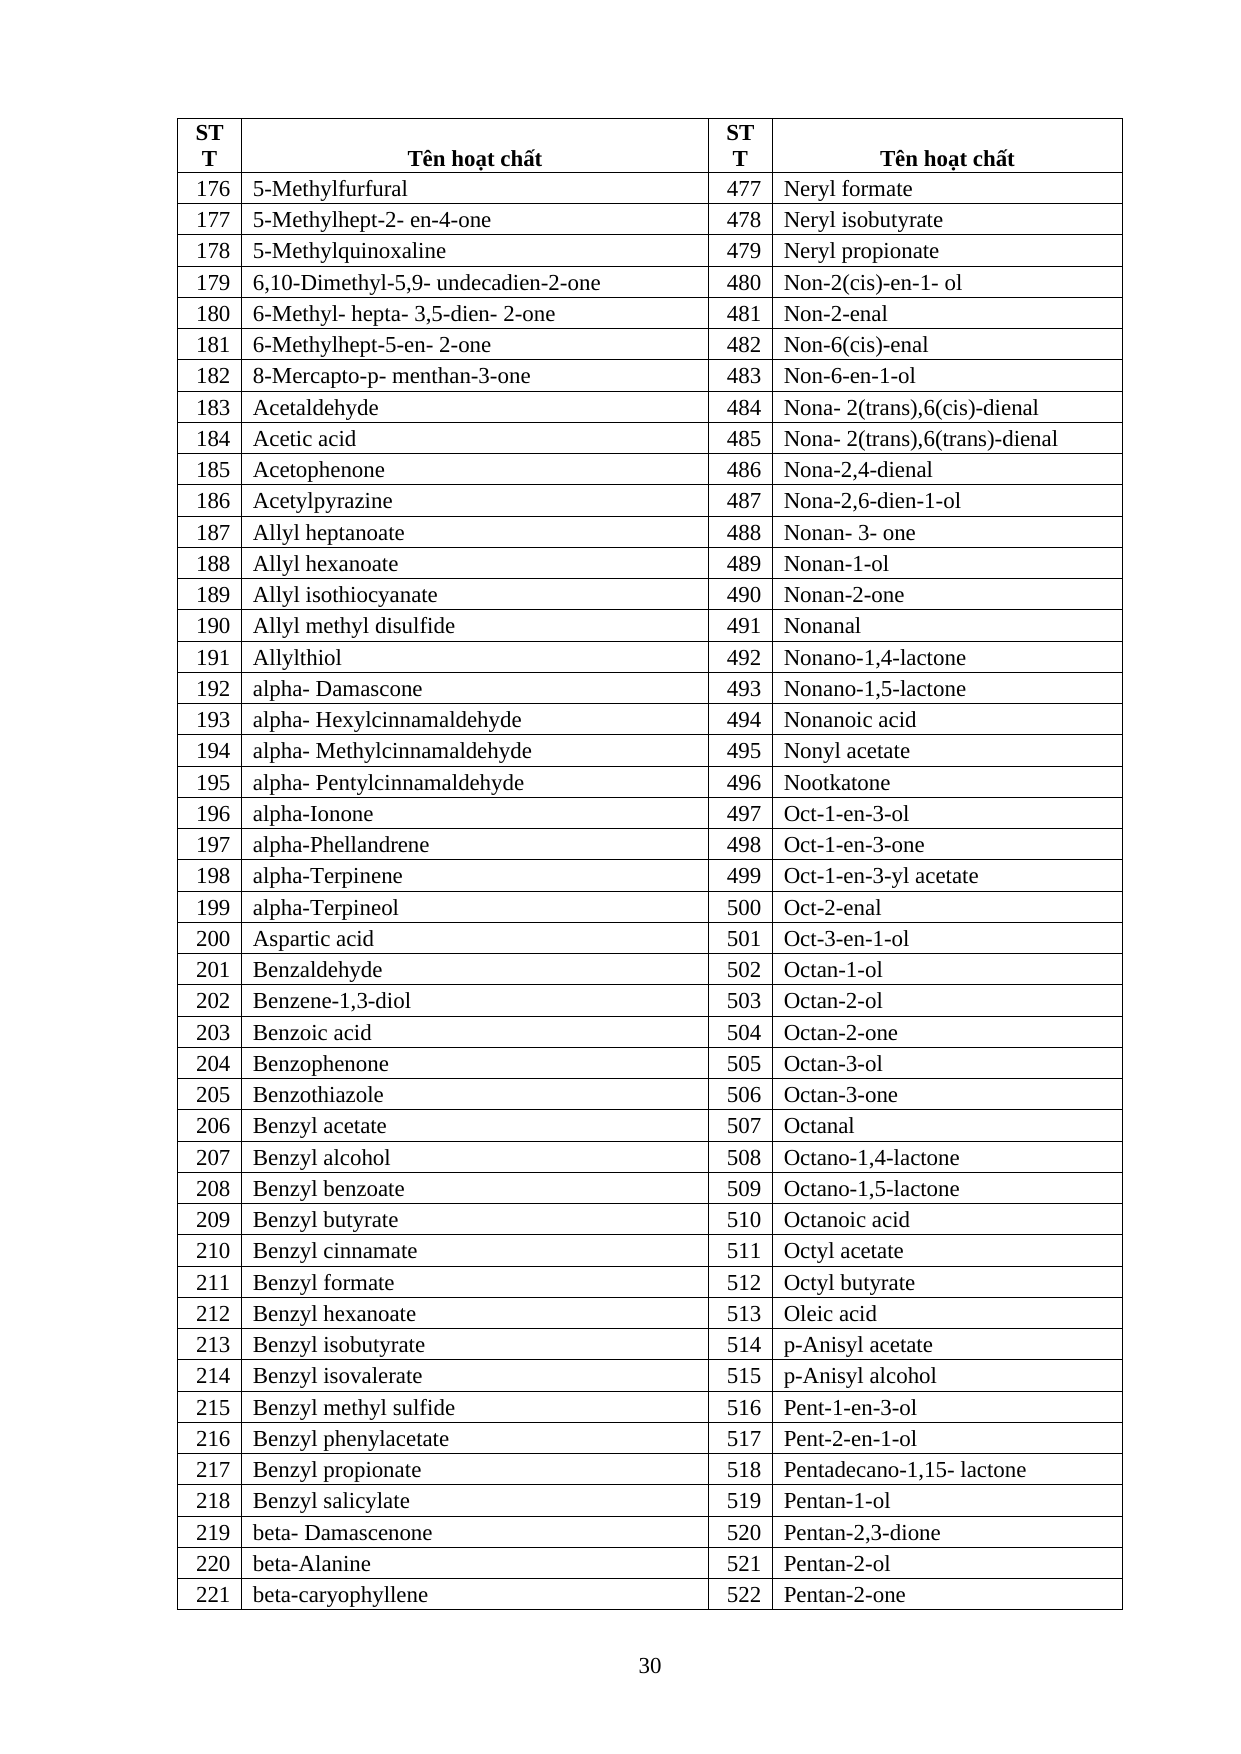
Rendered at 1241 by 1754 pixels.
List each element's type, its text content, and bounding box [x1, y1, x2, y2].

table_cell 491 [709, 610, 772, 641]
table_cell 188 [178, 548, 241, 578]
table_cell 218 [178, 1485, 241, 1516]
table_cell Octyl butyrate [773, 1267, 1122, 1297]
table_cell 201 [178, 954, 241, 984]
table_cell 211 [178, 1267, 241, 1297]
table_cell 505 [709, 1048, 772, 1078]
table_cell Nona- 2(trans),6(cis)-dienal [773, 392, 1122, 422]
table_cell 184 [178, 423, 241, 453]
table_cell Oct-1-en-3-ol [773, 798, 1122, 828]
table_cell 507 [709, 1110, 772, 1141]
table_cell alpha- Methylcinnamaldehyde [242, 735, 708, 766]
table_cell 477 [709, 173, 772, 203]
table_cell beta- Damascenone [242, 1517, 708, 1547]
table_cell Benzyl phenylacetate [242, 1423, 708, 1453]
table_cell 187 [178, 517, 241, 547]
table_cell 180 [178, 298, 241, 328]
table_cell 205 [178, 1079, 241, 1109]
table_cell 502 [709, 954, 772, 984]
table_header STT [709, 119, 772, 172]
table_cell 176 [178, 173, 241, 203]
table_cell 193 [178, 704, 241, 734]
table_cell Octanal [773, 1110, 1122, 1141]
table_cell 511 [709, 1235, 772, 1266]
table_cell p-Anisyl alcohol [773, 1360, 1122, 1391]
table_cell Nonan-1-ol [773, 548, 1122, 578]
table_cell Benzyl benzoate [242, 1173, 708, 1203]
table_cell Oleic acid [773, 1298, 1122, 1328]
table_cell 210 [178, 1235, 241, 1266]
table_cell beta-caryophyllene [242, 1579, 708, 1609]
table_cell 212 [178, 1298, 241, 1328]
table_cell 484 [709, 392, 772, 422]
table_cell 199 [178, 892, 241, 922]
table_cell Benzyl alcohol [242, 1142, 708, 1172]
table_cell 487 [709, 485, 772, 516]
table_header STT [178, 119, 241, 172]
table_cell 5-Methylquinoxaline [242, 235, 708, 266]
table_cell 501 [709, 923, 772, 953]
table_cell Pentan-1-ol [773, 1485, 1122, 1516]
table_cell p-Anisyl acetate [773, 1329, 1122, 1359]
table_cell Oct-2-enal [773, 892, 1122, 922]
table_header Tên hoạt chất [773, 119, 1122, 172]
table_cell 190 [178, 610, 241, 641]
table_cell 182 [178, 360, 241, 391]
table_cell Allyl methyl disulfide [242, 610, 708, 641]
table_cell Pent-2-en-1-ol [773, 1423, 1122, 1453]
table_cell Octyl acetate [773, 1235, 1122, 1266]
table_cell Octanoic acid [773, 1204, 1122, 1234]
table_cell Benzyl salicylate [242, 1485, 708, 1516]
table_cell 221 [178, 1579, 241, 1609]
table_cell 503 [709, 985, 772, 1016]
table_cell Allyl hexanoate [242, 548, 708, 578]
table_cell 522 [709, 1579, 772, 1609]
table_cell 509 [709, 1173, 772, 1203]
table_cell 483 [709, 360, 772, 391]
table_cell Allylthiol [242, 642, 708, 672]
table_cell Pentan-2-one [773, 1579, 1122, 1609]
table_cell Allyl isothiocyanate [242, 579, 708, 609]
table_cell 493 [709, 673, 772, 703]
table_cell 213 [178, 1329, 241, 1359]
table_cell Acetophenone [242, 454, 708, 484]
table_cell Non-2-enal [773, 298, 1122, 328]
table_cell alpha-Terpinene [242, 860, 708, 891]
table_cell Pentan-2-ol [773, 1548, 1122, 1578]
table_cell 494 [709, 704, 772, 734]
table_cell 497 [709, 798, 772, 828]
table_cell 478 [709, 204, 772, 234]
table_cell alpha-Phellandrene [242, 829, 708, 859]
table_cell 192 [178, 673, 241, 703]
table_cell 492 [709, 642, 772, 672]
table_cell 206 [178, 1110, 241, 1141]
table_cell Benzothiazole [242, 1079, 708, 1109]
table_cell Acetic acid [242, 423, 708, 453]
table_cell 197 [178, 829, 241, 859]
table_cell Octan-3-one [773, 1079, 1122, 1109]
table_cell 203 [178, 1017, 241, 1047]
table_cell 208 [178, 1173, 241, 1203]
table_cell Nona-2,4-dienal [773, 454, 1122, 484]
table_header Tên hoạt chất [242, 119, 708, 172]
table_cell Nona- 2(trans),6(trans)-dienal [773, 423, 1122, 453]
table_cell Octan-1-ol [773, 954, 1122, 984]
table_cell Oct-1-en-3-yl acetate [773, 860, 1122, 891]
table_cell 480 [709, 267, 772, 297]
table_cell 515 [709, 1360, 772, 1391]
table_cell Non-2(cis)-en-1- ol [773, 267, 1122, 297]
table_cell Pentadecano-1,15- lactone [773, 1454, 1122, 1484]
table_cell 512 [709, 1267, 772, 1297]
table_cell 488 [709, 517, 772, 547]
table_cell Octan-3-ol [773, 1048, 1122, 1078]
table_cell alpha- Pentylcinnamaldehyde [242, 767, 708, 797]
table_cell 200 [178, 923, 241, 953]
table_cell alpha- Hexylcinnamaldehyde [242, 704, 708, 734]
table_cell 498 [709, 829, 772, 859]
table_cell 219 [178, 1517, 241, 1547]
table_cell Benzene-1,3-diol [242, 985, 708, 1016]
table_cell Aspartic acid [242, 923, 708, 953]
table_cell Benzophenone [242, 1048, 708, 1078]
table_cell 486 [709, 454, 772, 484]
table_cell 481 [709, 298, 772, 328]
table_cell 518 [709, 1454, 772, 1484]
table_cell 202 [178, 985, 241, 1016]
table_cell 5-Methylhept-2- en-4-one [242, 204, 708, 234]
table_cell Benzoic acid [242, 1017, 708, 1047]
table_cell 479 [709, 235, 772, 266]
table_cell Pent-1-en-3-ol [773, 1392, 1122, 1422]
table_cell 513 [709, 1298, 772, 1328]
table_cell 179 [178, 267, 241, 297]
table_cell 508 [709, 1142, 772, 1172]
table_cell Benzyl cinnamate [242, 1235, 708, 1266]
table_cell Neryl isobutyrate [773, 204, 1122, 234]
table_cell Nonan-2-one [773, 579, 1122, 609]
table_cell 181 [178, 329, 241, 359]
table_cell Nonan- 3- one [773, 517, 1122, 547]
table_cell Non-6(cis)-enal [773, 329, 1122, 359]
table_cell Nonanoic acid [773, 704, 1122, 734]
table_cell 517 [709, 1423, 772, 1453]
table_cell Benzyl formate [242, 1267, 708, 1297]
table_cell 485 [709, 423, 772, 453]
table_cell Oct-1-en-3-one [773, 829, 1122, 859]
table_cell Nonanal [773, 610, 1122, 641]
table_cell Benzyl hexanoate [242, 1298, 708, 1328]
table_cell Benzaldehyde [242, 954, 708, 984]
table_cell 500 [709, 892, 772, 922]
table_cell alpha- Damascone [242, 673, 708, 703]
table_cell 6-Methyl- hepta- 3,5-dien- 2-one [242, 298, 708, 328]
table_cell 490 [709, 579, 772, 609]
table_cell 185 [178, 454, 241, 484]
table_cell 506 [709, 1079, 772, 1109]
table_cell 482 [709, 329, 772, 359]
table_cell Nonyl acetate [773, 735, 1122, 766]
table_cell Neryl formate [773, 173, 1122, 203]
table_cell 514 [709, 1329, 772, 1359]
table_cell 510 [709, 1204, 772, 1234]
table_cell Benzyl butyrate [242, 1204, 708, 1234]
table_cell 8-Mercapto-p- menthan-3-one [242, 360, 708, 391]
table_cell 214 [178, 1360, 241, 1391]
table_cell 496 [709, 767, 772, 797]
table_cell 516 [709, 1392, 772, 1422]
table_cell 499 [709, 860, 772, 891]
table_cell 186 [178, 485, 241, 516]
table_cell Octan-2-ol [773, 985, 1122, 1016]
table_cell Nonano-1,5-lactone [773, 673, 1122, 703]
table_cell 177 [178, 204, 241, 234]
table_cell Benzyl propionate [242, 1454, 708, 1484]
table_cell Benzyl methyl sulfide [242, 1392, 708, 1422]
table_cell 220 [178, 1548, 241, 1578]
table_cell 207 [178, 1142, 241, 1172]
table_cell 6,10-Dimethyl-5,9- undecadien-2-one [242, 267, 708, 297]
table_cell 217 [178, 1454, 241, 1484]
table_cell 489 [709, 548, 772, 578]
table_cell Octano-1,5-lactone [773, 1173, 1122, 1203]
table_cell 519 [709, 1485, 772, 1516]
table_cell 198 [178, 860, 241, 891]
table_cell beta-Alanine [242, 1548, 708, 1578]
table_cell Octano-1,4-lactone [773, 1142, 1122, 1172]
table_cell Neryl propionate [773, 235, 1122, 266]
table_cell Nootkatone [773, 767, 1122, 797]
table_cell Nonano-1,4-lactone [773, 642, 1122, 672]
table_cell 189 [178, 579, 241, 609]
table_cell Benzyl isovalerate [242, 1360, 708, 1391]
table_cell 194 [178, 735, 241, 766]
table_cell 178 [178, 235, 241, 266]
table_cell 204 [178, 1048, 241, 1078]
table_cell 495 [709, 735, 772, 766]
table_cell 183 [178, 392, 241, 422]
table_cell 191 [178, 642, 241, 672]
table_cell 216 [178, 1423, 241, 1453]
table_cell 196 [178, 798, 241, 828]
table_cell alpha-Terpineol [242, 892, 708, 922]
table_cell 209 [178, 1204, 241, 1234]
table_cell 521 [709, 1548, 772, 1578]
table_cell 504 [709, 1017, 772, 1047]
table_cell Octan-2-one [773, 1017, 1122, 1047]
table_cell Benzyl isobutyrate [242, 1329, 708, 1359]
table_cell 6-Methylhept-5-en- 2-one [242, 329, 708, 359]
table_cell Pentan-2,3-dione [773, 1517, 1122, 1547]
table_cell 520 [709, 1517, 772, 1547]
table_cell Acetaldehyde [242, 392, 708, 422]
table_cell Oct-3-en-1-ol [773, 923, 1122, 953]
table_cell Acetylpyrazine [242, 485, 708, 516]
table_cell Allyl heptanoate [242, 517, 708, 547]
table_cell Non-6-en-1-ol [773, 360, 1122, 391]
table_cell Nona-2,6-dien-1-ol [773, 485, 1122, 516]
table_cell Benzyl acetate [242, 1110, 708, 1141]
table_cell 215 [178, 1392, 241, 1422]
table_cell alpha-Ionone [242, 798, 708, 828]
table_cell 5-Methylfurfural [242, 173, 708, 203]
table_cell 195 [178, 767, 241, 797]
